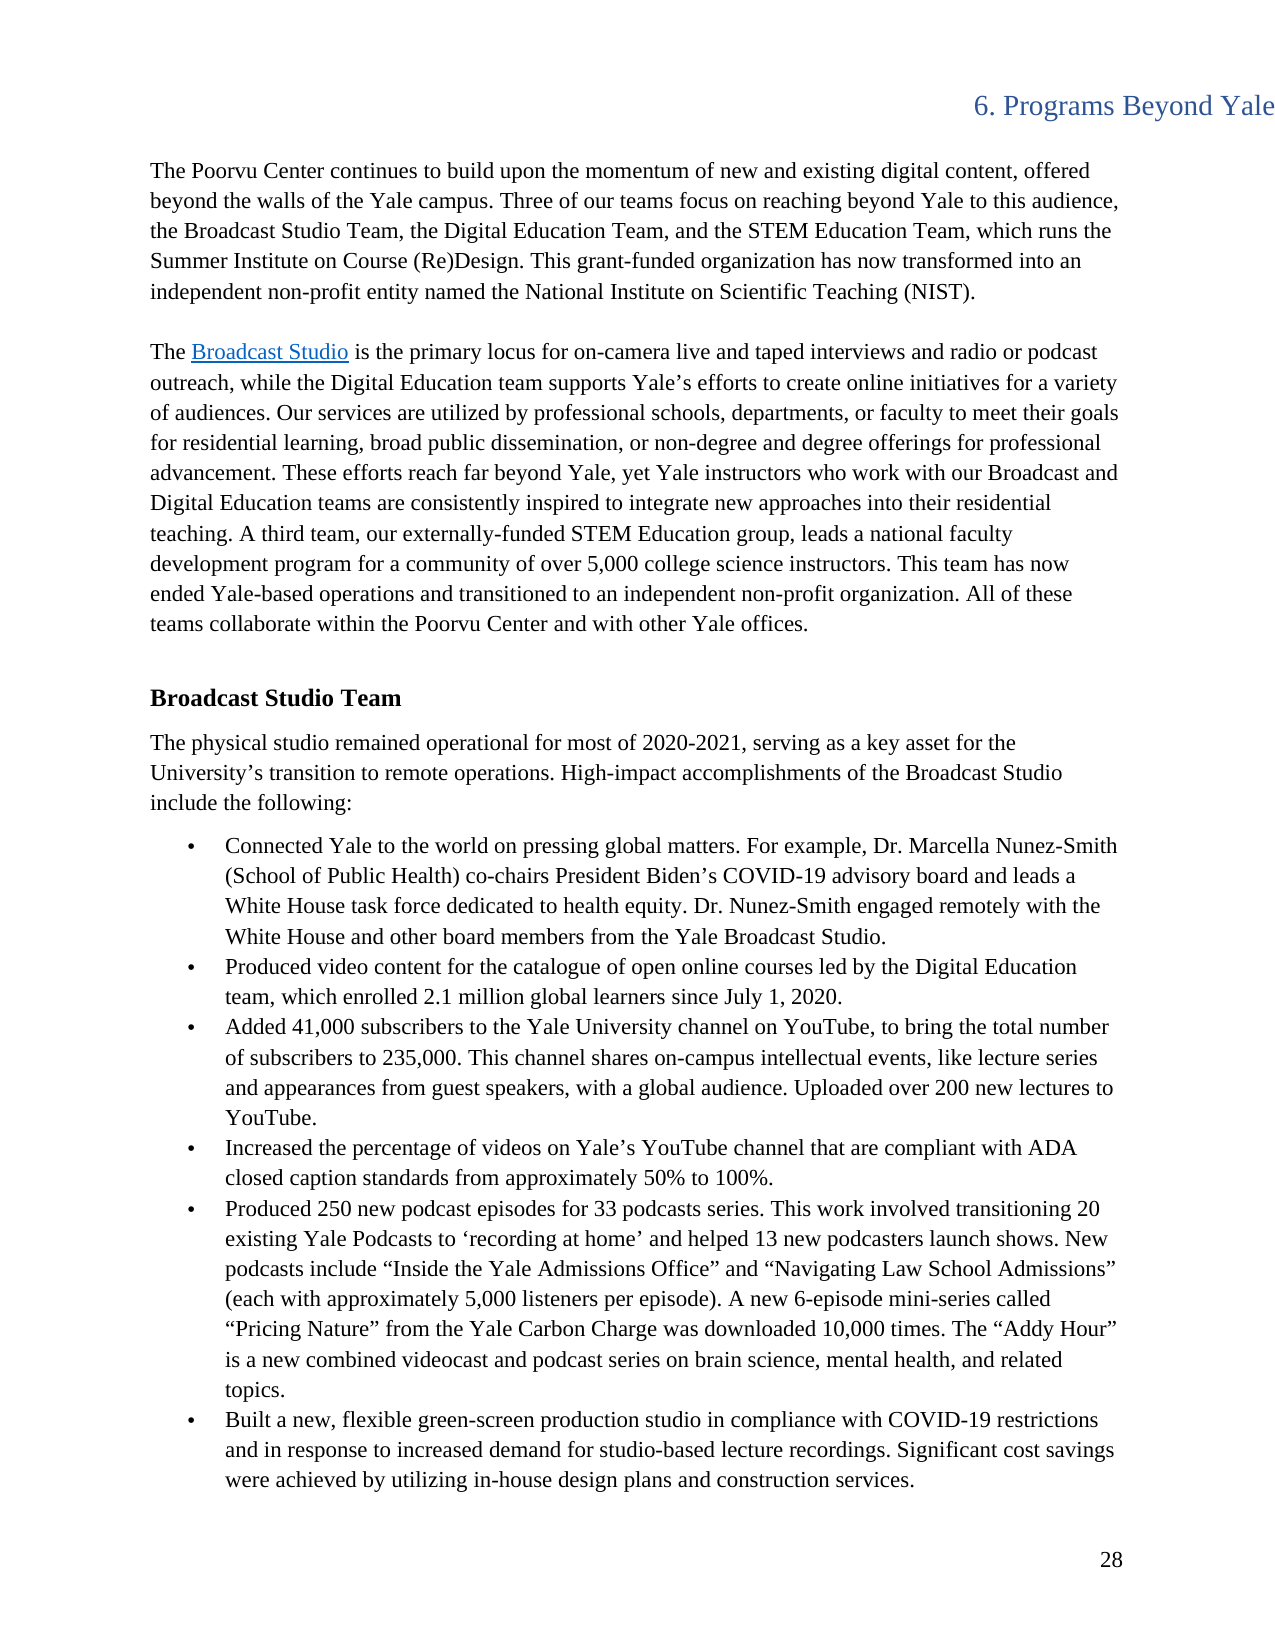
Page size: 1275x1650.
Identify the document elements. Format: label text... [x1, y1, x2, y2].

list Increased the percentage of videos on Yale’s YouTube channel that are compliant with ADA closed caption standards from approximately 50% to 100%. [187, 1134, 1079, 1191]
subtitle Programs Beyond Yale [150, 88, 1275, 122]
text The Poorvu Center continues to build upon the momentum of new and existing digital content, offered beyond the walls of the Yale campus. Three of our teams focus on reaching beyond Yale to this audience, the Broadcast Studio Team, the Digital Education Team, and the STEM Education Team, which runs the Summer Institute on Course (Re)Design. This grant-funded organization has now transformed into an independent non-profit entity named the National Institute on Scientific Teaching (NIST). [150, 157, 1122, 304]
list Built a new, flexible green-screen production studio in compliance with COVID-19 restrictions and in response to increased demand for studio-based lecture recordings. Significant cost savings were achieved by utilizing in-house design plans and construction services. [187, 1406, 1116, 1493]
list Connected Yale to the world on pressing global matters. For example, Dr. Marcella Nunez-Smith (School of Public Health) co-chairs President Biden’s COVID-19 advisory board and leads a White House task force dedicated to health equity. Dr. Nunez-Smith engaged remotely with the White House and other board members from the Yale Broadcast Studio. [187, 832, 1119, 949]
text The physical studio remained operational for most of 2020-2021, serving as a key asset for the University’s transition to remote operations. High-impact accomplishments of the Broadcast Studio include the following: [150, 729, 1065, 816]
subtitle Broadcast Studio Team [150, 683, 1275, 712]
list Produced 250 new podcast episodes for 33 podcasts series. This work involved transitioning 20 existing Yale Podcasts to ‘recording at home’ and helped 13 new podcasters launch shows. New podcasts include “Inside the Yale Admissions Office” and “Navigating Law School Admissions” (each with approximately 5,000 listeners per episode). A new 6-episode mini-series called “Pricing Nature” from the Yale Carbon Charge was downloaded 10,000 times. The “Addy Hour” is a new combined videocast and podcast series on brain science, mental health, and related topics. [187, 1195, 1118, 1402]
list Produced video content for the catalogue of open online courses led by the Digital Education team, which enrolled 2.1 million global learners since July 1, 2020. [187, 953, 1078, 1009]
text The Broadcast Studio is the primary locus for on-camera live and taped interviews and radio or podcast outreach, while the Digital Education team supports Yale’s efforts to create online initiatives for a variety of audiences. Our services are utilized by professional schools, departments, or faculty to meet their goals for residential learning, broad public dissemination, or non-degree and degree offerings for professional advancement. These efforts reach far beyond Yale, yet Yale instructors who work with our Broadcast and Digital Education teams are consistently inspired to integrate new approaches into their residential teaching. A third team, our externally-funded STEM Education group, leads a national faculty development program for a community of over 5,000 college science instructors. This team has now ended Yale-based operations and transitioned to an independent non-profit organization. All of these teams collaborate within the Poorvu Center and with other Yale offices. [150, 338, 1122, 637]
list Added 41,000 subscribers to the Yale University channel on YouTube, to bring the total number of subscribers to 235,000. This channel shares on-campus intellectual events, like lecture series and appearances from guest speakers, with a global audience. Uploaded over 200 new lectures to YouTube. [187, 1013, 1115, 1130]
